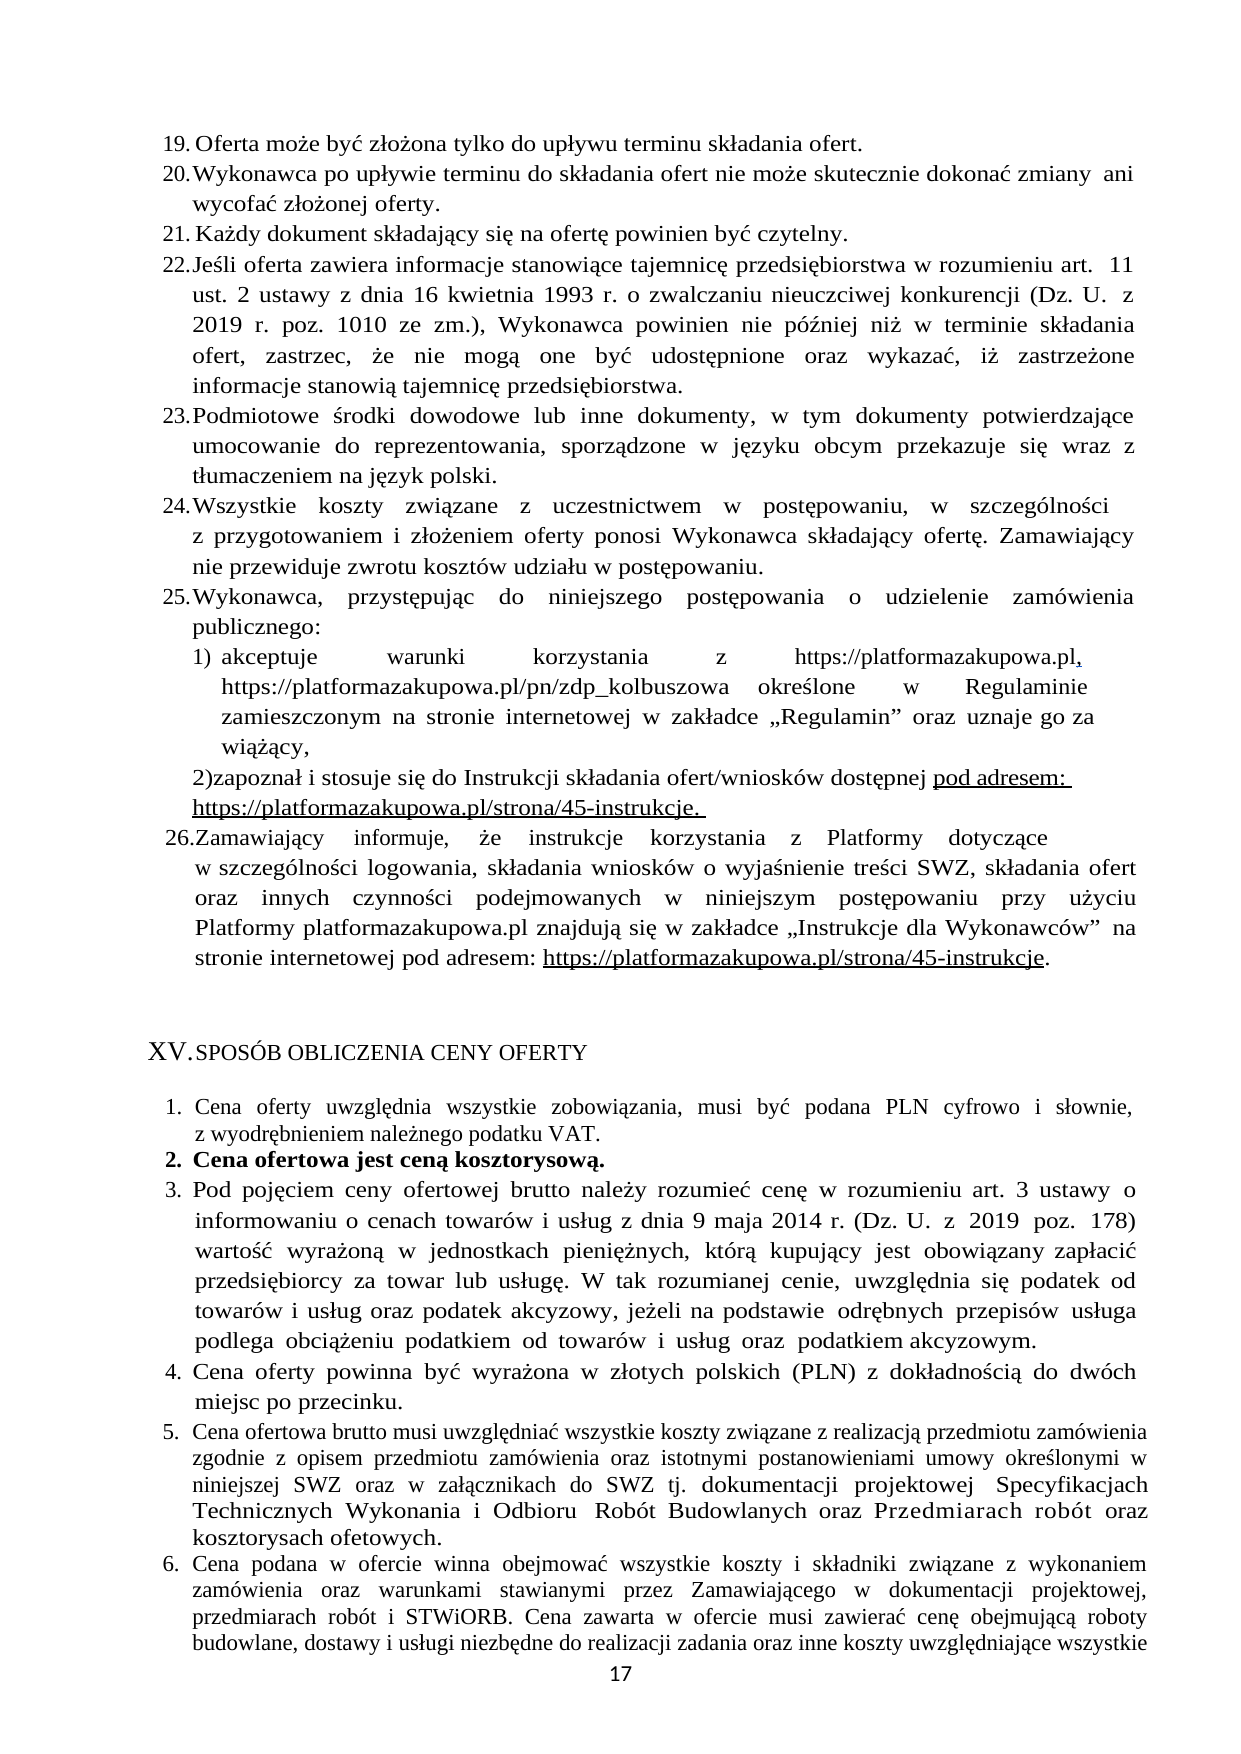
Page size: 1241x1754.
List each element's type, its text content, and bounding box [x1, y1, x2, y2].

list akceptuje warunki korzystania z https://platformazakupowa.pl, https://platformazakupowa.pl/pn/zdp_kolbuszowa określone w Regulaminie [192, 643, 1134, 699]
list Cena oferty powinna być wyrażona w złotych polskich (PLN) z dokładnością do dwóch miejsc po przecinku. [165, 1358, 1137, 1414]
list Wykonawca po upływie terminu do składania ofert nie może skutecznie dokonać zmiany ani wycofać złożonej oferty. [162, 160, 1134, 217]
text 2)zapoznał i stosuje się do Instrukcji składania ofert/wniosków dostępnej pod adresem: https://platformazakupowa.pl/strona/45-instrukcje. [192, 764, 1137, 820]
list Oferta może być złożona tylko do upływu terminu składania ofert. [162, 130, 1148, 157]
list Jeśli oferta zawiera informacje stanowiące tajemnicę przedsiębiorstwa w rozumieniu art. 11 ust. 2 ustawy z dnia 16 kwietnia 1993 r. o zwalczaniu nieuczciwej konkurencji (Dz. U. z 2019 r. poz. 1010 ze zm.), Wykonawca powinien nie później niż w terminie składania ofert, zastrzec, że nie mogą one być udostępnione oraz wykazać, iż zastrzeżone informacje stanowią tajemnicę przedsiębiorstwa. [162, 251, 1134, 398]
list Wykonawca, przystępując do niniejszego postępowania o udzielenie zamówienia publicznego: [162, 583, 1134, 639]
text 26.Zamawiający informuje, że instrukcje korzystania z Platformy dotyczące w szczególności logowania, składania wniosków o wyjaśnienie treści SWZ, składania ofert oraz innych czynności podejmowanych w niniejszym postępowaniu przy użyciu Platformy platformazakupowa.pl znajdują się w zakładce „Instrukcje dla Wykonawców” na stronie internetowej pod adresem: https://platformazakupowa.pl/strona/45-instrukcje. [165, 824, 1137, 970]
list Każdy dokument składający się na ofertę powinien być czytelny. [162, 221, 1148, 247]
list Wszystkie koszty związane z uczestnictwem w postępowaniu, w szczególności z przygotowaniem i złożeniem oferty ponosi Wykonawca składający ofertę. Zamawiający nie przewiduje zwrotu kosztów udziału w postępowaniu. [162, 492, 1134, 579]
list Cena oferty uwzględnia wszystkie zobowiązania, musi być podana PLN cyfrowo i słownie, z wyodrębnieniem należnego podatku VAT. [165, 1093, 1148, 1146]
list Cena ofertowa jest ceną kosztorysową. [165, 1146, 1137, 1172]
list Podmiotowe środki dowodowe lub inne dokumenty, w tym dokumenty potwierdzające umocowanie do reprezentowania, sporządzone w języku obcym przekazuje się wraz z tłumaczeniem na język polski. [162, 402, 1134, 488]
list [162, 1550, 1148, 1656]
text zamieszczonym na stronie internetowej w zakładce „Regulamin” oraz uznaje go za wiążący, [221, 703, 1137, 760]
list Cena ofertowa brutto musi uwzględniać wszystkie koszty związane z realizacją przedmiotu zamówienia zgodnie z opisem przedmiotu zamówienia oraz istotnymi postanowieniami umowy określonymi w niniejszej SWZ oraz w załącznikach do SWZ tj. dokumentacji projektowej Specyfikacjach Technicznych Wykonania i Odbioru Robót Budowlanych oraz Przedmiarach robót oraz kosztorysach ofetowych. [162, 1418, 1148, 1550]
subtitle SPOSÓB OBLICZENIA CENY OFERTY [147, 1035, 1148, 1066]
list Pod pojęciem ceny ofertowej brutto należy rozumieć cenę w rozumieniu art. 3 ustawy o informowaniu o cenach towarów i usług z dnia 9 maja 2014 r. (Dz. U. z 2019 poz. 178) wartość wyrażoną w jednostkach pieniężnych, którą kupujący jest obowiązany zapłacić przedsiębiorcy za towar lub usługę. W tak rozumianej cenie, uwzględnia się podatek od towarów i usług oraz podatek akcyzowy, jeżeli na podstawie odrębnych przepisów usługa podlega obciążeniu podatkiem od towarów i usług oraz podatkiem akcyzowym. [165, 1176, 1137, 1354]
